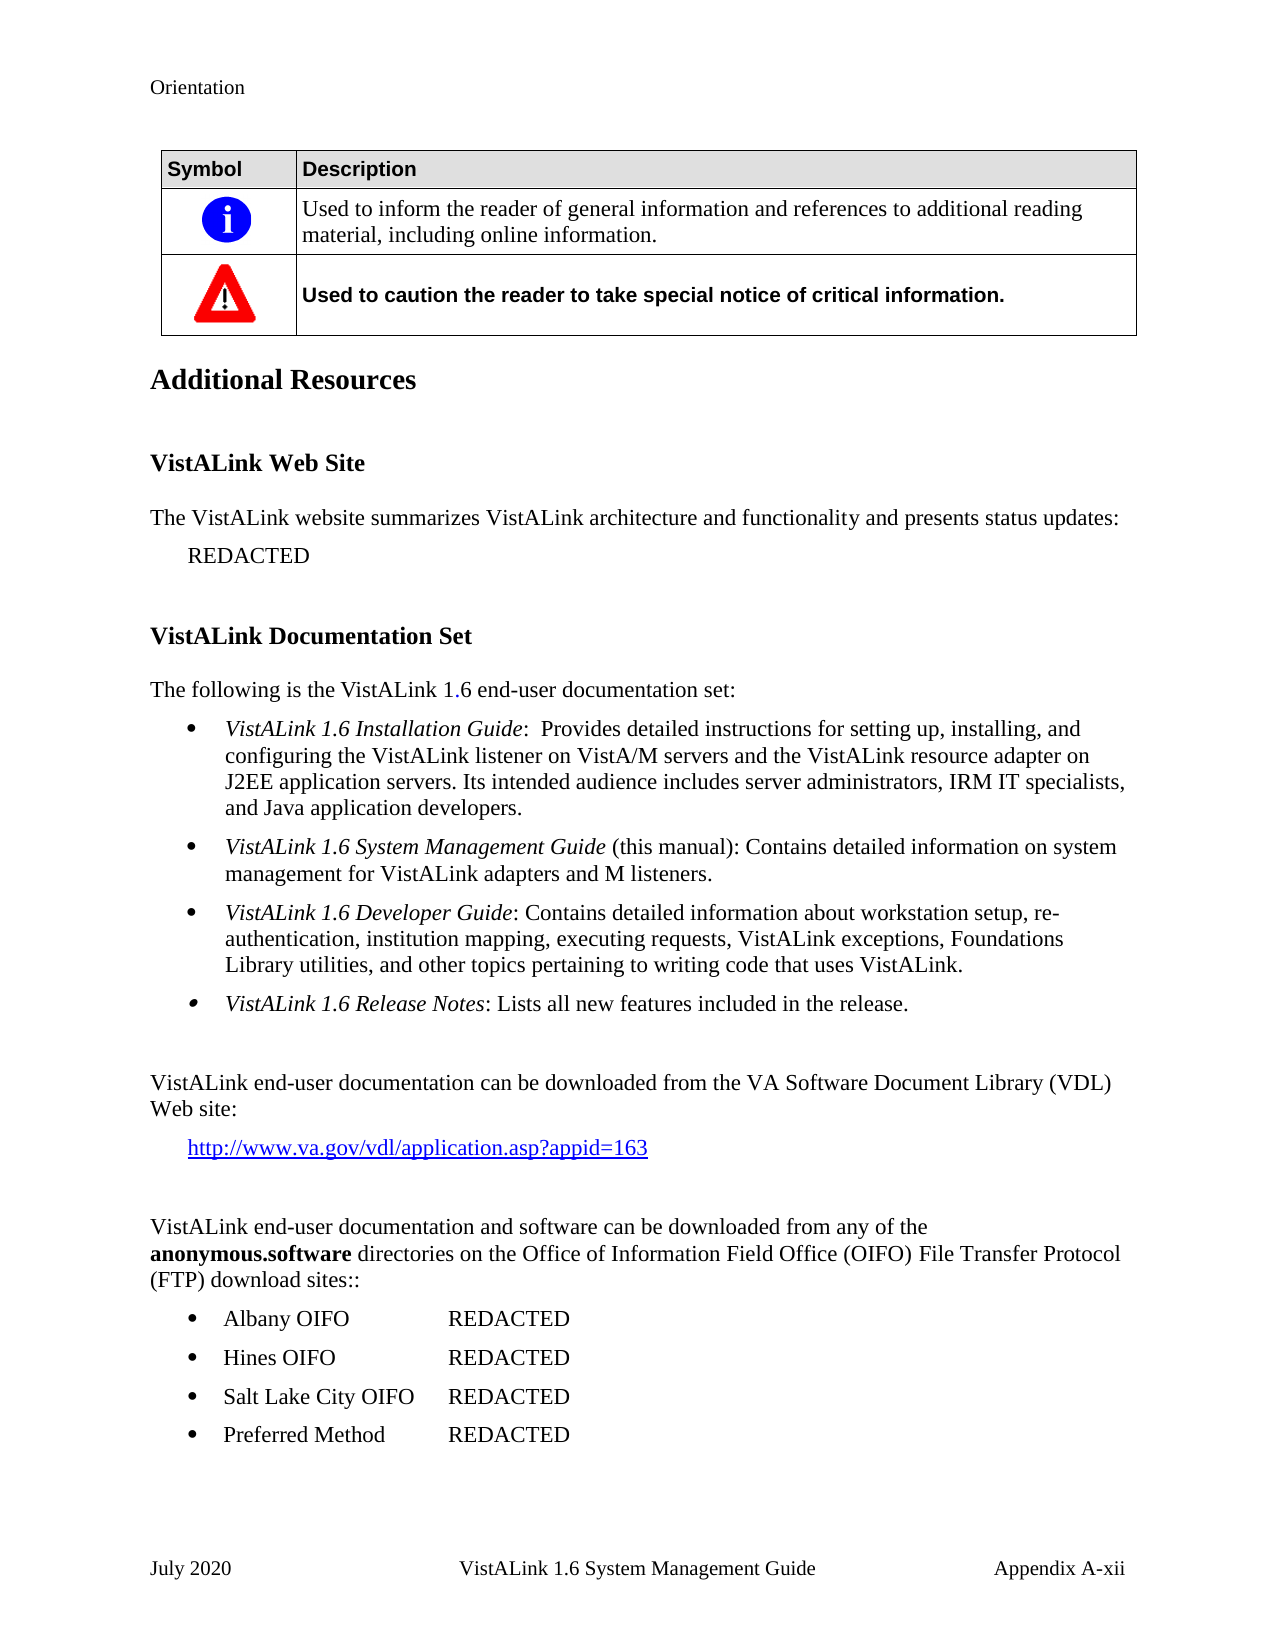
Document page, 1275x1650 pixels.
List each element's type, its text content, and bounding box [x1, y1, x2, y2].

picture [192, 261, 260, 329]
text The VistALink website summarizes VistALink architecture and functionality and presents status updates: [150, 503, 1125, 530]
list Hines OIFO REDACTED [188, 1344, 1125, 1370]
table_header Symbol [162, 151, 296, 187]
list VistALink 1.6 Developer Guide: Contains detailed information about workstation setup, re-authentication, institution mapping, executing requests, VistALink exceptions, Foundations Library utilities, and other topics pertaining to writing code that uses VistALink. [187, 898, 1125, 978]
text VistALink end-user documentation can be downloaded from the VA Software Document Library (VDL) Web site: [150, 1069, 1125, 1122]
text REDACTED [187, 542, 1125, 569]
picture [201, 194, 252, 245]
list VistALink 1.6 Installation Guide: Provides detailed instructions for setting up, installing, and configuring the VistALink listener on VistA/M servers and the VistALink resource adapter on J2EE application servers. Its intended audience includes server administrators, IRM IT specialists, and Java application developers. [187, 715, 1130, 821]
text VistALink Documentation Set [150, 621, 1125, 650]
table_header Description [297, 151, 1136, 187]
table_cell Used to inform the reader of general information and references to additional reading material, including online information. [297, 189, 1136, 254]
list Preferred Method REDACTED [188, 1422, 1125, 1448]
list VistALink 1.6 Release Notes: Lists all new features included in the release. [187, 990, 1125, 1016]
list VistALink 1.6 System Management Guide (this manual): Contains detailed information on system management for VistALink adapters and M listeners. [187, 833, 1125, 886]
text VistALink Web Site [150, 448, 1125, 477]
table_cell [162, 255, 296, 335]
list Albany OIFO REDACTED [188, 1305, 1125, 1331]
list Salt Lake City OIFO REDACTED [188, 1383, 1125, 1409]
table_cell [162, 189, 296, 254]
text Additional Resources [150, 362, 1125, 396]
text VistALink end-user documentation and software can be downloaded from any of the anonymous.software directories on the Office of Information Field Office (OIFO) File Transfer Protocol (FTP) download sites:: [150, 1213, 1125, 1292]
text The following is the VistALink 1.6 end-user documentation set: [150, 677, 1125, 703]
table_cell Used to caution the reader to take special notice of critical information. [297, 255, 1136, 335]
text http://www.va.gov/vdl/application.asp?appid=163 [187, 1134, 1125, 1161]
